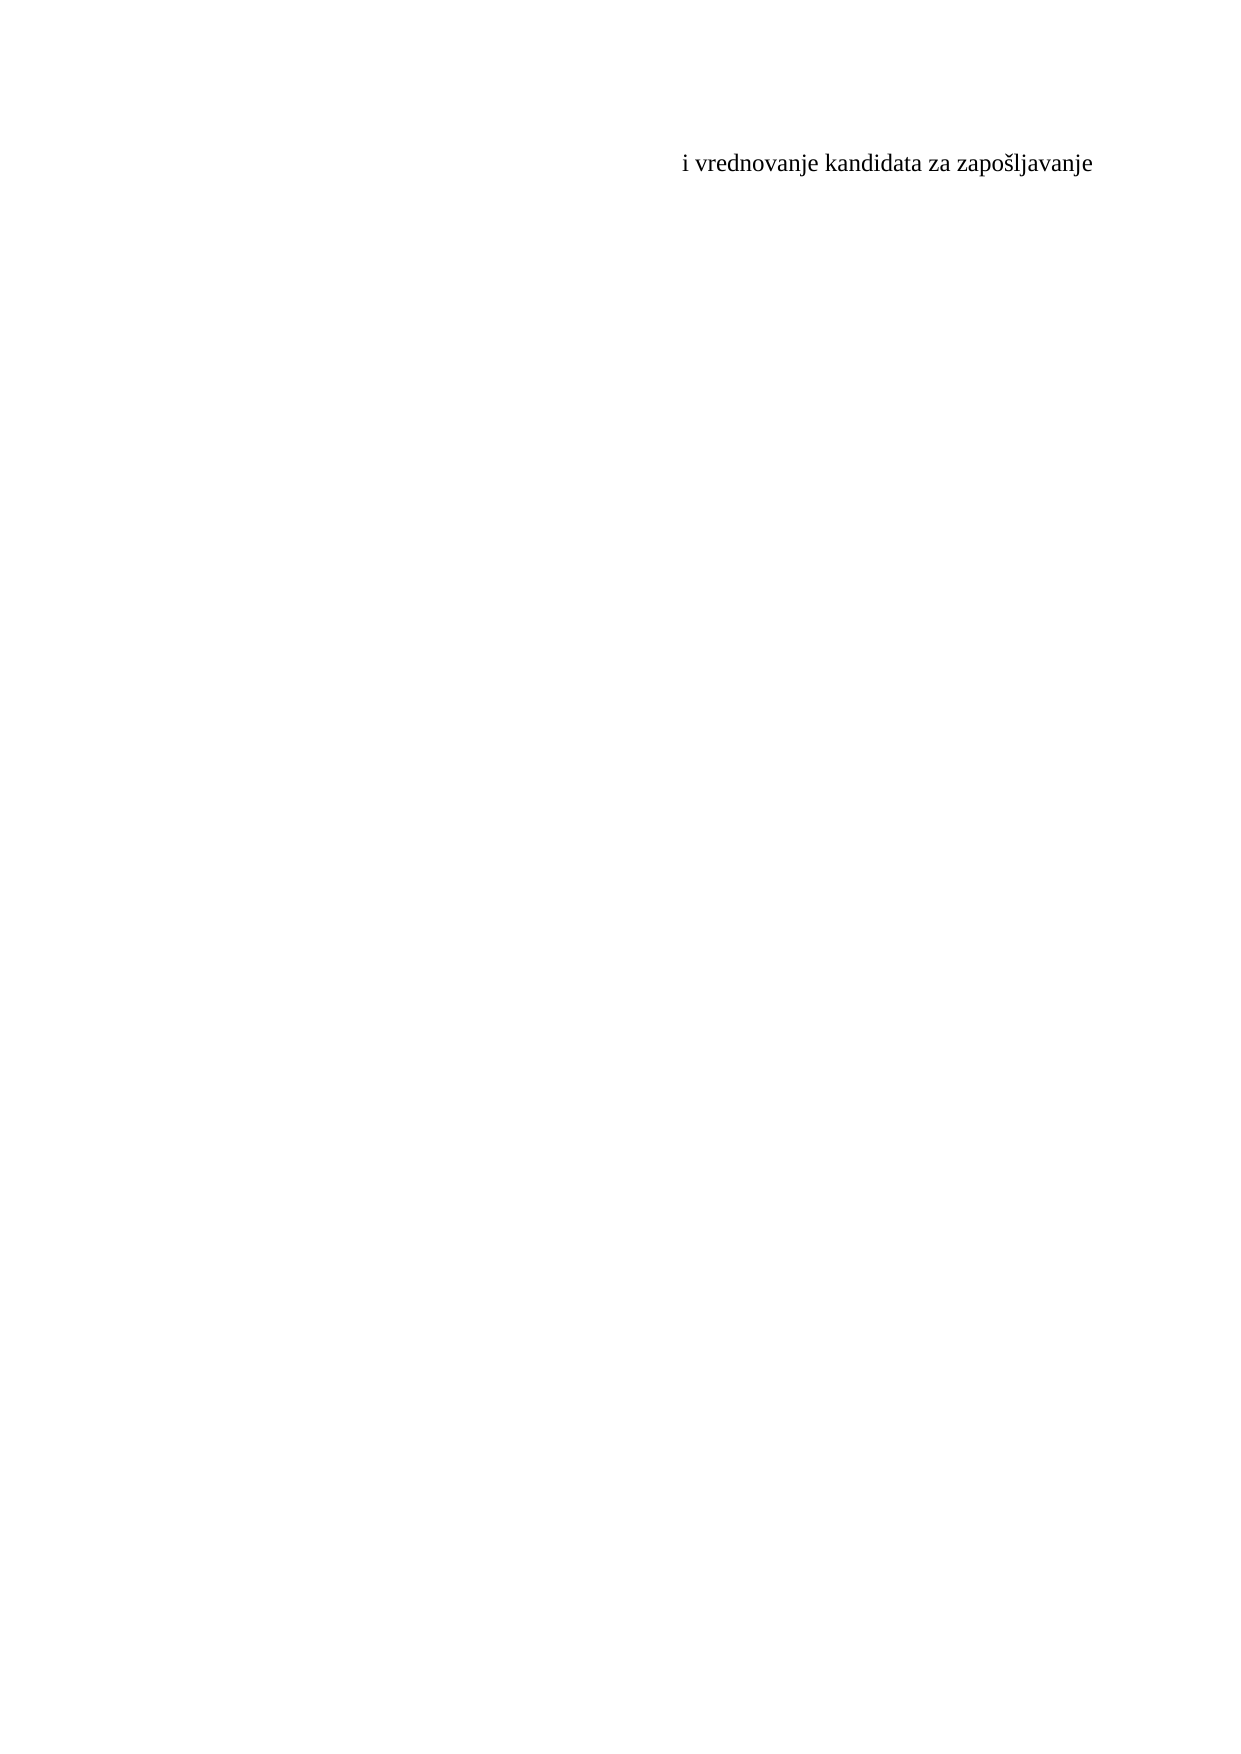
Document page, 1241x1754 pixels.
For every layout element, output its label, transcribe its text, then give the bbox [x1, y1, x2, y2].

text i vrednovanje kandidata za zapošljavanje [148, 148, 1093, 176]
